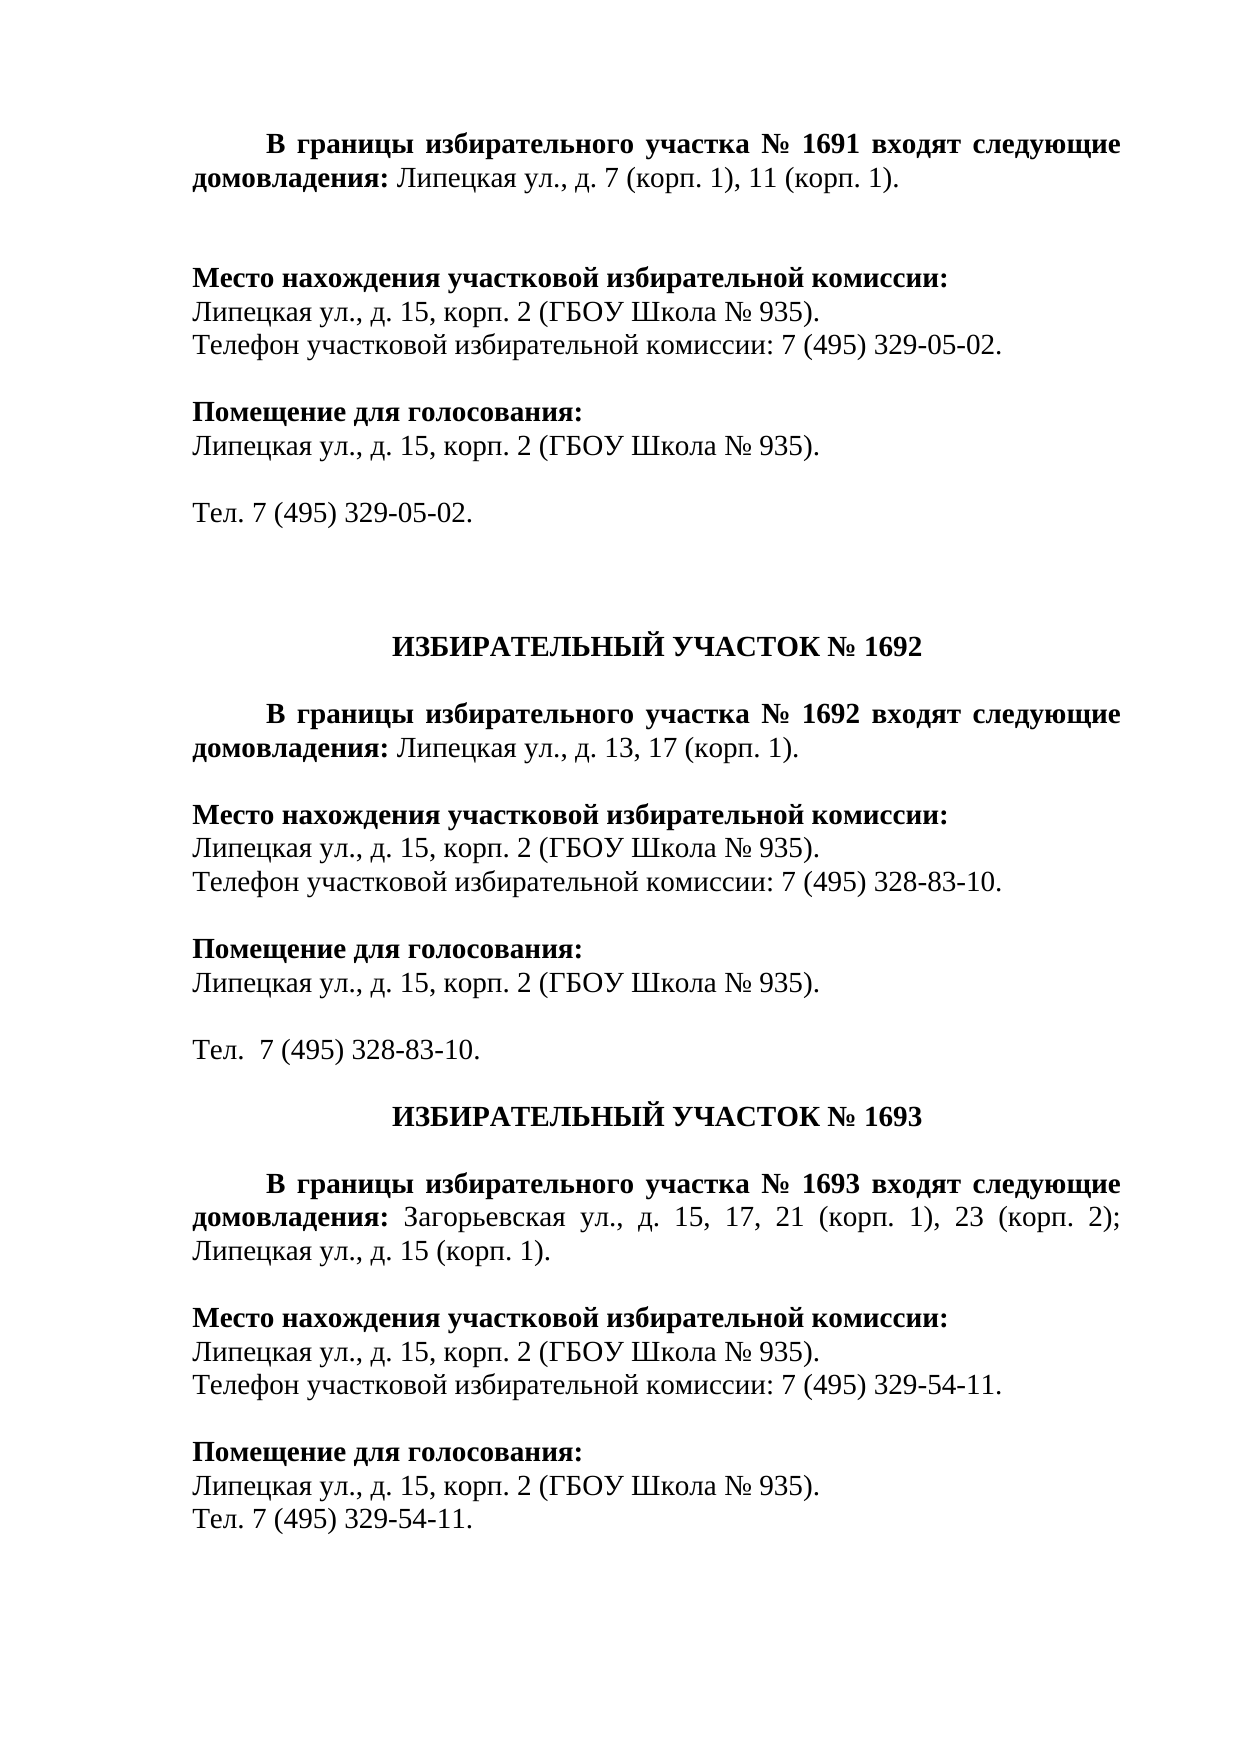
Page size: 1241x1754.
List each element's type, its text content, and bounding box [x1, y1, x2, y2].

text Липецкая ул., д. 15, корп. 2 (ГБОУ Школа № 935). [192, 1468, 1122, 1501]
text В границы избирательного участка № 1692 входят следующие домовладения: Липецкая ул., д. 13, 17 (корп. 1). [192, 696, 1122, 763]
text Липецкая ул., д. 15, корп. 2 (ГБОУ Школа № 935). [192, 1334, 1122, 1367]
text Место нахождения участковой избирательной комиссии: [192, 260, 1122, 294]
text Липецкая ул., д. 15, корп. 2 (ГБОУ Школа № 935). [192, 428, 1122, 462]
text Телефон участковой избирательной комиссии: 7 (495) 328-83-10. [192, 864, 1122, 898]
text В границы избирательного участка № 1691 входят следующие домовладения: Липецкая ул., д. 7 (корп. 1), 11 (корп. 1). [192, 126, 1122, 193]
text Тел. 7 (495) 329-05-02. [192, 495, 1122, 529]
text ИЗБИРАТЕЛЬНЫЙ УЧАСТОК № 1692 [192, 629, 1122, 663]
text Помещение для голосования: [192, 1434, 1122, 1468]
text Липецкая ул., д. 15, корп. 2 (ГБОУ Школа № 935). [192, 965, 1122, 998]
text Телефон участковой избирательной комиссии: 7 (495) 329-54-11. [192, 1367, 1122, 1401]
text Место нахождения участковой избирательной комиссии: [192, 1300, 1122, 1334]
text Помещение для голосования: [192, 394, 1122, 428]
text Помещение для голосования: [192, 931, 1122, 965]
text ИЗБИРАТЕЛЬНЫЙ УЧАСТОК № 1693 [192, 1099, 1122, 1132]
text Тел. 7 (495) 328-83-10. [192, 1032, 1122, 1065]
text Место нахождения участковой избирательной комиссии: [192, 797, 1122, 831]
text Тел. 7 (495) 329-54-11. [192, 1501, 1122, 1535]
text Телефон участковой избирательной комиссии: 7 (495) 329-05-02. [192, 327, 1122, 361]
text В границы избирательного участка № 1693 входят следующие домовладения: Загорьевская ул., д. 15, 17, 21 (корп. 1), 23 (корп. 2); Липецкая ул., д. 15 (корп. 1). [192, 1166, 1122, 1267]
text Липецкая ул., д. 15, корп. 2 (ГБОУ Школа № 935). [192, 294, 1122, 327]
text Липецкая ул., д. 15, корп. 2 (ГБОУ Школа № 935). [192, 831, 1122, 864]
